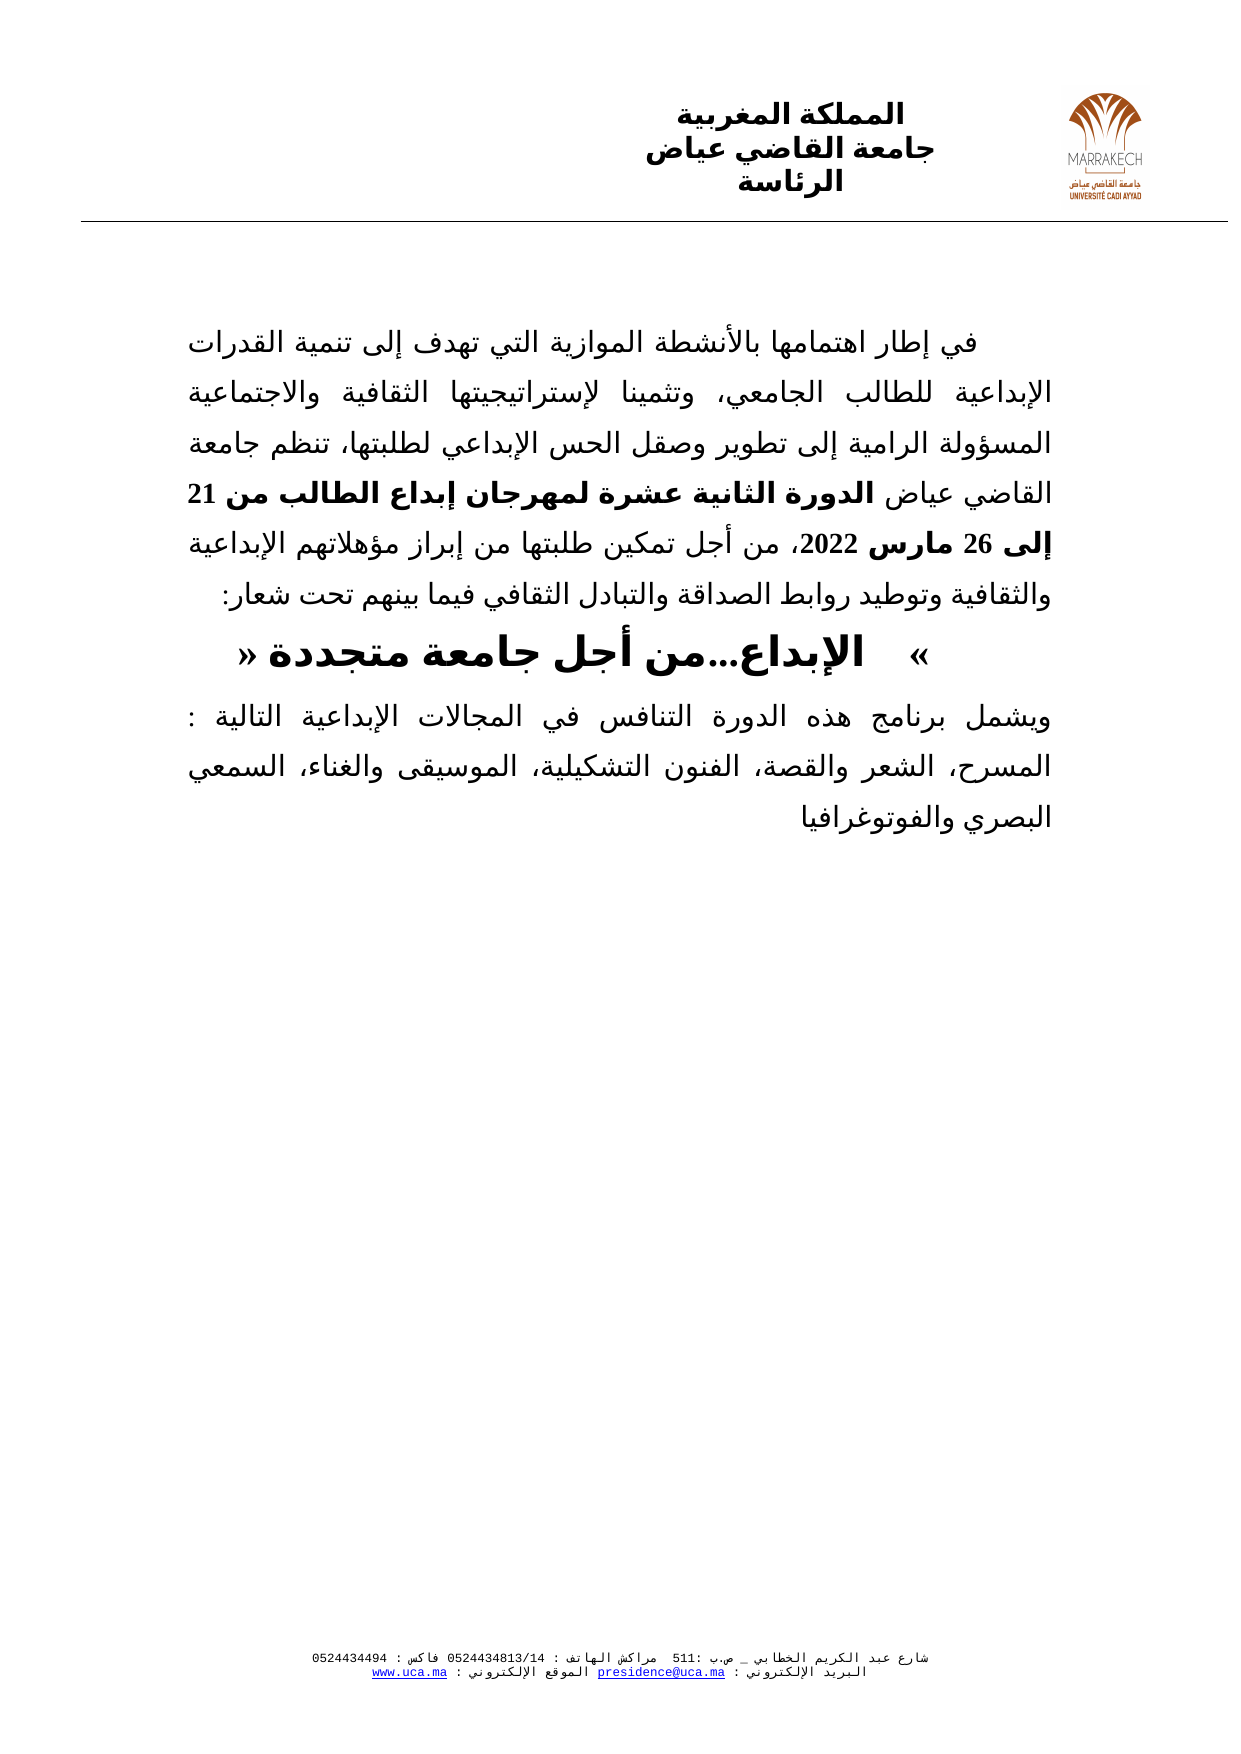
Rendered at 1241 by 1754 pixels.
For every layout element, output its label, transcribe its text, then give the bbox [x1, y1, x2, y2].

picture [1060, 85, 1150, 210]
text في إطار اهتمامها بالأنشطة الموازية التي تهدف إلى تنمية القدرات الإبداعية للطالب الجامعي، وتثمينا لإستراتيجيتها الثقافية والاجتماعية المسؤولة الرامية إلى تطوير وصقل الحس الإبداعي لطلبتها، تنظم جامعة القاضي عياض الدورة الثانية عشرة لمهرجان إبداع الطالب من 21 إلى 26 مارس 2022، من أجل تمكين طلبتها من إبراز مؤهلاتهم الإبداعية والثقافية وتوطيد روابط الصداقة والتبادل الثقافي فيما بينهم تحت شعار: [187, 325, 1053, 610]
text ويشمل برنامج هذه الدورة التنافس في المجالات الإبداعية التالية : المسرح، الشعر والقصة، الفنون التشكيلية، الموسيقى والغناء، السمعي البصري والفوتوغرافيا [187, 699, 1053, 833]
text » الإبداع...من أجل جامعة متجددة « [187, 627, 1053, 675]
